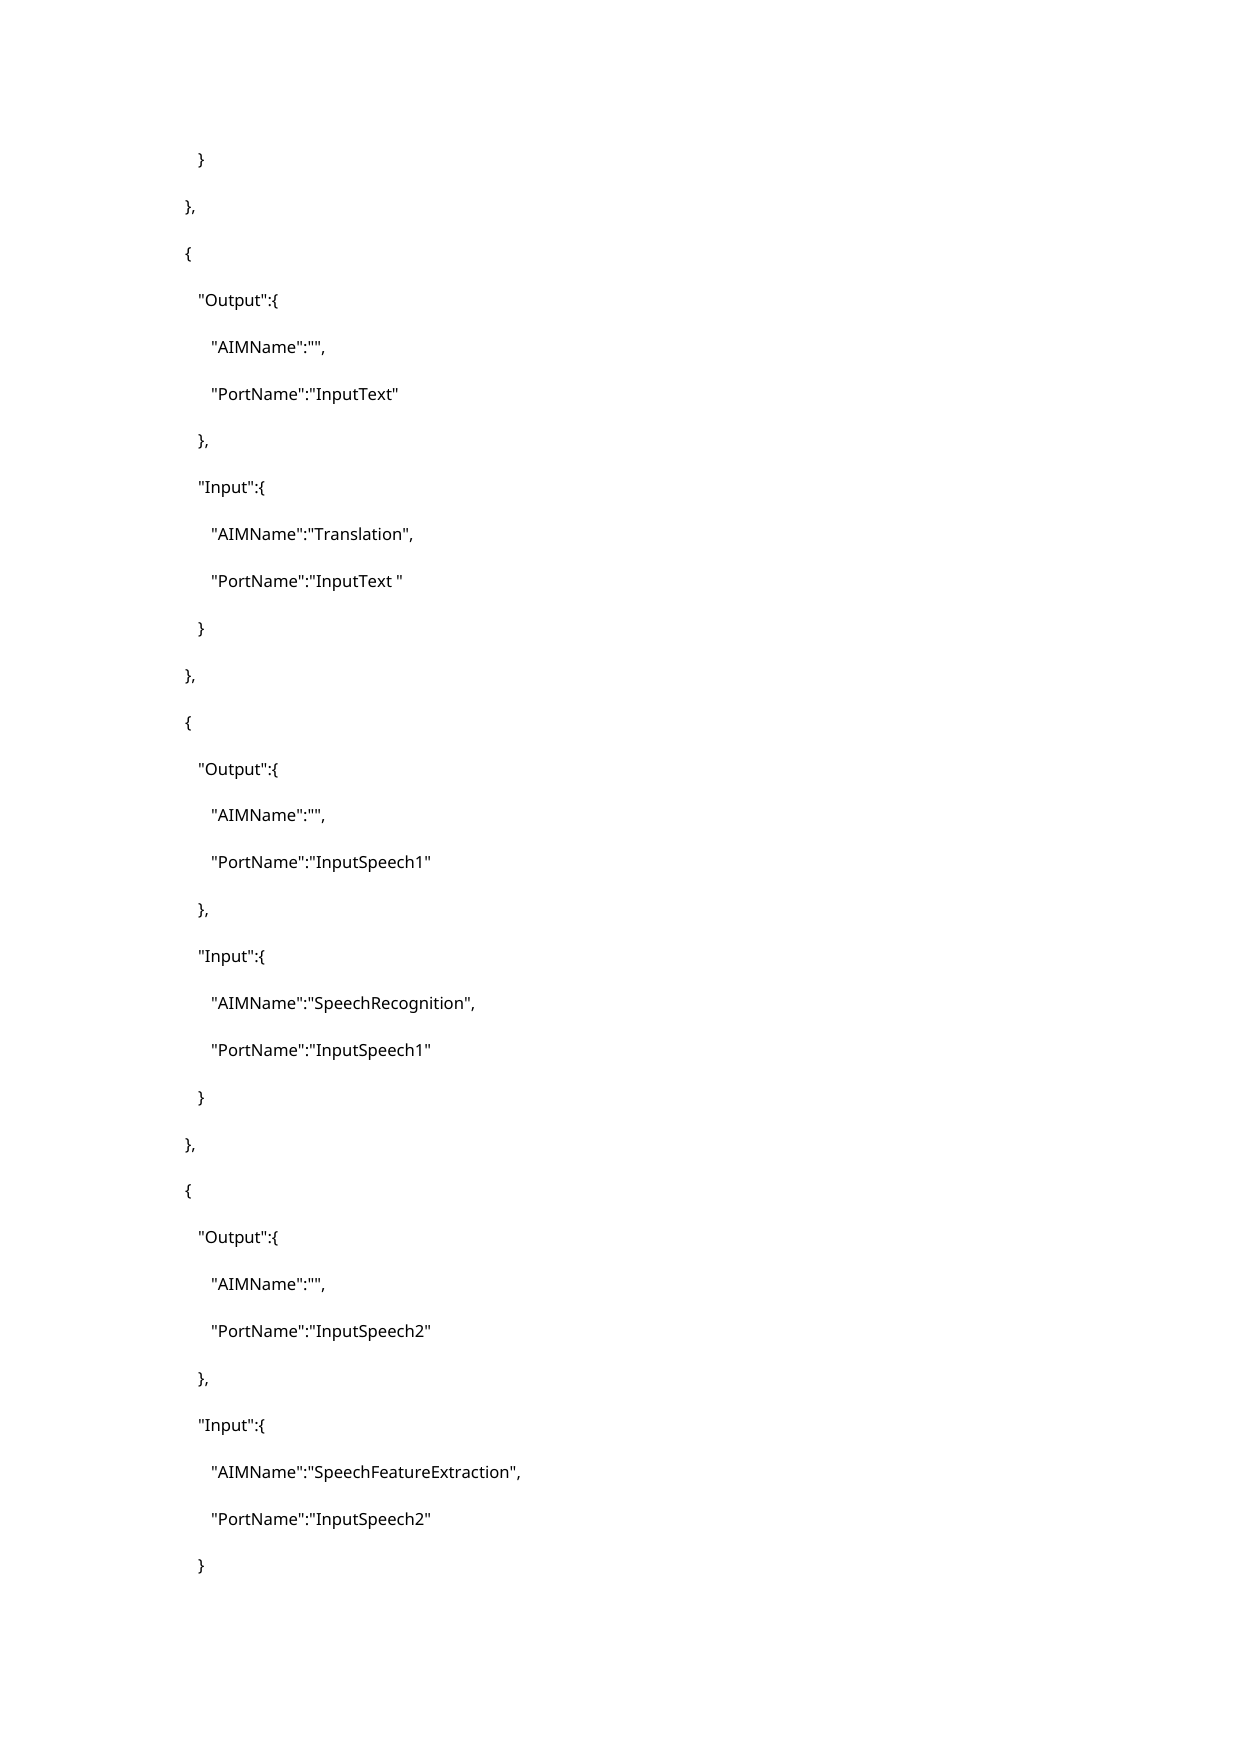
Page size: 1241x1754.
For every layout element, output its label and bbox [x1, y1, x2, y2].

table_header [148, 148, 1087, 1602]
